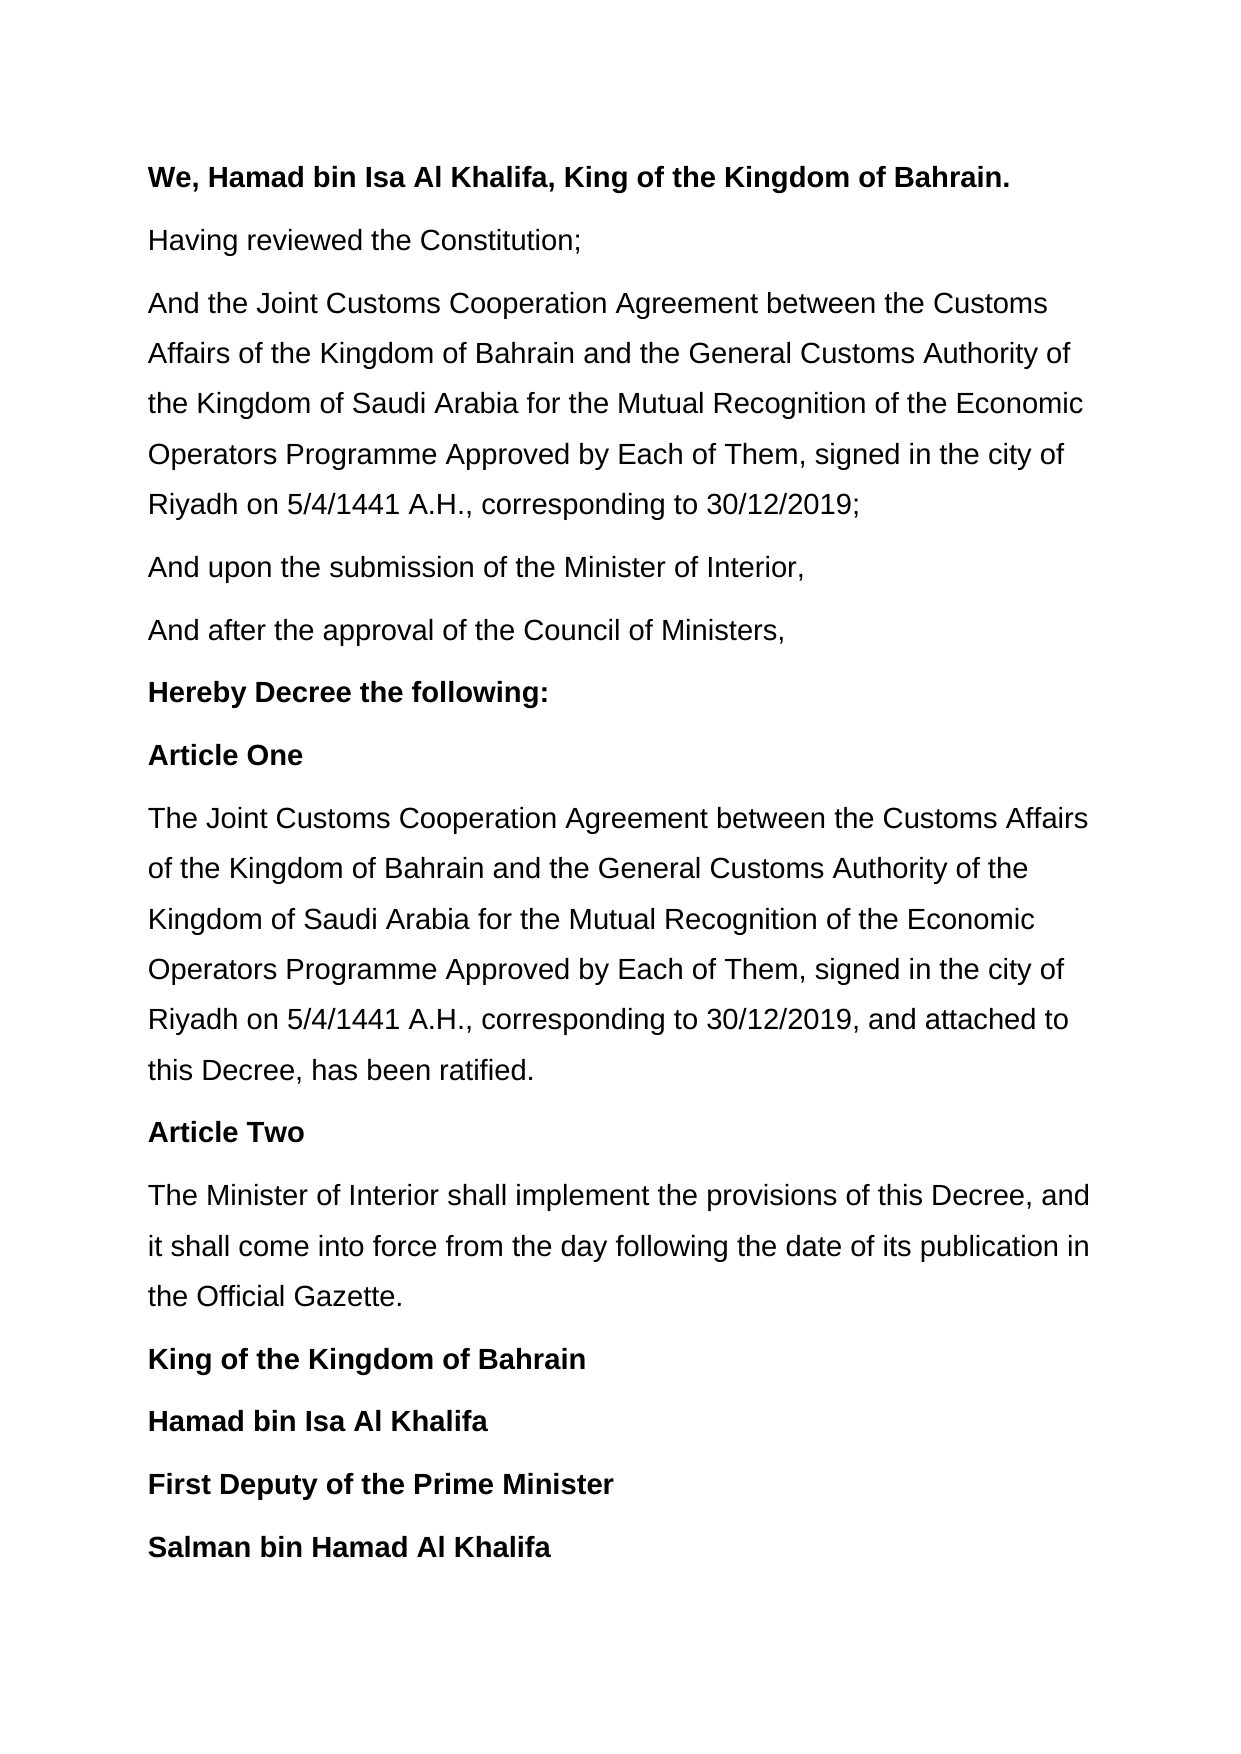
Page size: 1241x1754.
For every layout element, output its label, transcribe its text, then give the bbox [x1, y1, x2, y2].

text Hamad bin Isa Al Khalifa [148, 1404, 1093, 1438]
text King of the Kingdom of Bahrain [148, 1342, 1093, 1375]
text Article Two [148, 1115, 1093, 1149]
text Hereby Decree the following: [148, 675, 1093, 709]
text We, Hamad bin Isa Al Khalifa, King of the Kingdom of Bahrain. [148, 160, 1093, 194]
text The Minister of Interior shall implement the provisions of this Decree, and it shall come into force from the day following the date of its publication in the Official Gazette. [148, 1178, 1093, 1312]
text Article One [148, 738, 1093, 772]
text The Joint Customs Cooperation Agreement between the Customs Affairs of the Kingdom of Bahrain and the General Customs Authority of the Kingdom of Saudi Arabia for the Mutual Recognition of the Economic Operators Programme Approved by Each of Them, signed in the city of Riyadh on 5/4/1441 A.H., corresponding to 30/12/2019, and attached to this Decree, has been ratified. [148, 801, 1093, 1086]
text Having reviewed the Constitution; [148, 223, 1093, 256]
text And the Joint Customs Cooperation Agreement between the Customs Affairs of the Kingdom of Bahrain and the General Customs Authority of the Kingdom of Saudi Arabia for the Mutual Recognition of the Economic Operators Programme Approved by Each of Them, signed in the city of Riyadh on 5/4/1441 A.H., corresponding to 30/12/2019; [148, 286, 1093, 521]
text And after the approval of the Council of Ministers, [148, 613, 1093, 646]
text And upon the submission of the Minister of Interior, [148, 550, 1093, 583]
text First Deputy of the Prime Minister [148, 1467, 1093, 1501]
text Salman bin Hamad Al Khalifa [148, 1530, 1093, 1564]
